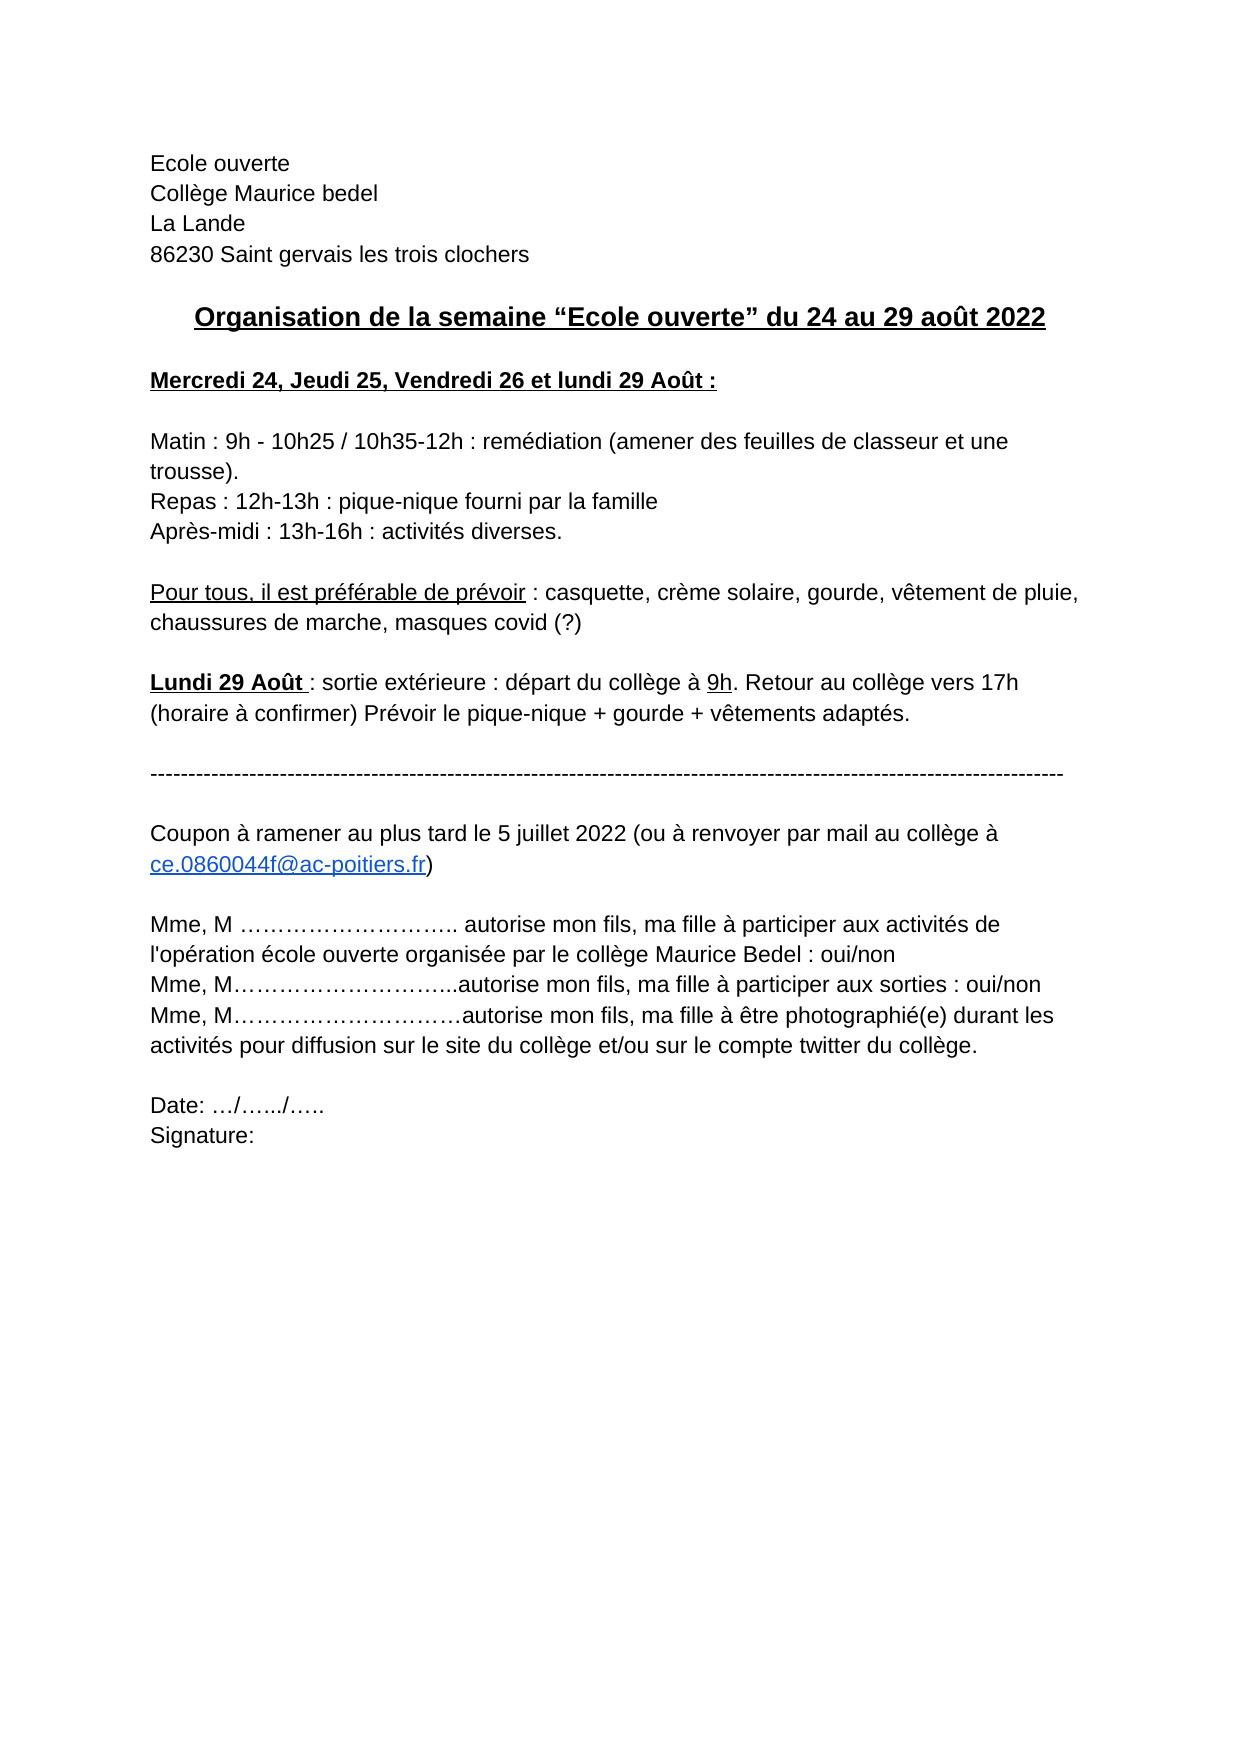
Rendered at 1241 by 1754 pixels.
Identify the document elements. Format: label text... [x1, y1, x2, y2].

text Organisation de la semaine “Ecole ouverte” du 24 au 29 août 2022 [150, 301, 1090, 332]
text Repas : 12h-13h : pique-nique fourni par la famille [150, 488, 1090, 514]
text Coupon à ramener au plus tard le 5 juillet 2022 (ou à renvoyer par mail au collège à ce.0860044f@ac-poitiers.fr) [150, 820, 1090, 877]
text Lundi 29 Août : sortie extérieure : départ du collège à 9h. Retour au collège vers 17h (horaire à confirmer) Prévoir le pique-nique + gourde + vêtements adaptés. [150, 669, 1090, 726]
text 86230 Saint gervais les trois clochers [150, 241, 1090, 267]
text Date: …/….../….. [150, 1092, 1090, 1118]
text La Lande [150, 210, 1090, 237]
text Ecole ouverte Collège Maurice bedel [150, 150, 1090, 207]
text Mme, M…………………………autorise mon fils, ma fille à être photographié(e) durant les activités pour diffusion sur le site du collège et/ou sur le compte twitter du collège. [150, 1002, 1090, 1058]
text Après-midi : 13h-16h : activités diverses. [150, 518, 1090, 544]
text ------------------------------------------------------------------------------------------------------------------------ [150, 760, 1090, 786]
text Mme, M………………………...autorise mon fils, ma fille à participer aux sorties : oui/non [150, 971, 1090, 998]
text Mme, M ……………………….. autorise mon fils, ma fille à participer aux activités de l'opération école ouverte organisée par le collège Maurice Bedel : oui/non [150, 911, 1090, 967]
text Pour tous, il est préférable de prévoir : casquette, crème solaire, gourde, vêtement de pluie, chaussures de marche, masques covid (?) [150, 579, 1090, 635]
text Matin : 9h - 10h25 / 10h35-12h : remédiation (amener des feuilles de classeur et une trousse). [150, 428, 1090, 484]
text Signature: [150, 1122, 1090, 1149]
text Mercredi 24, Jeudi 25, Vendredi 26 et lundi 29 Août : [150, 367, 1090, 393]
